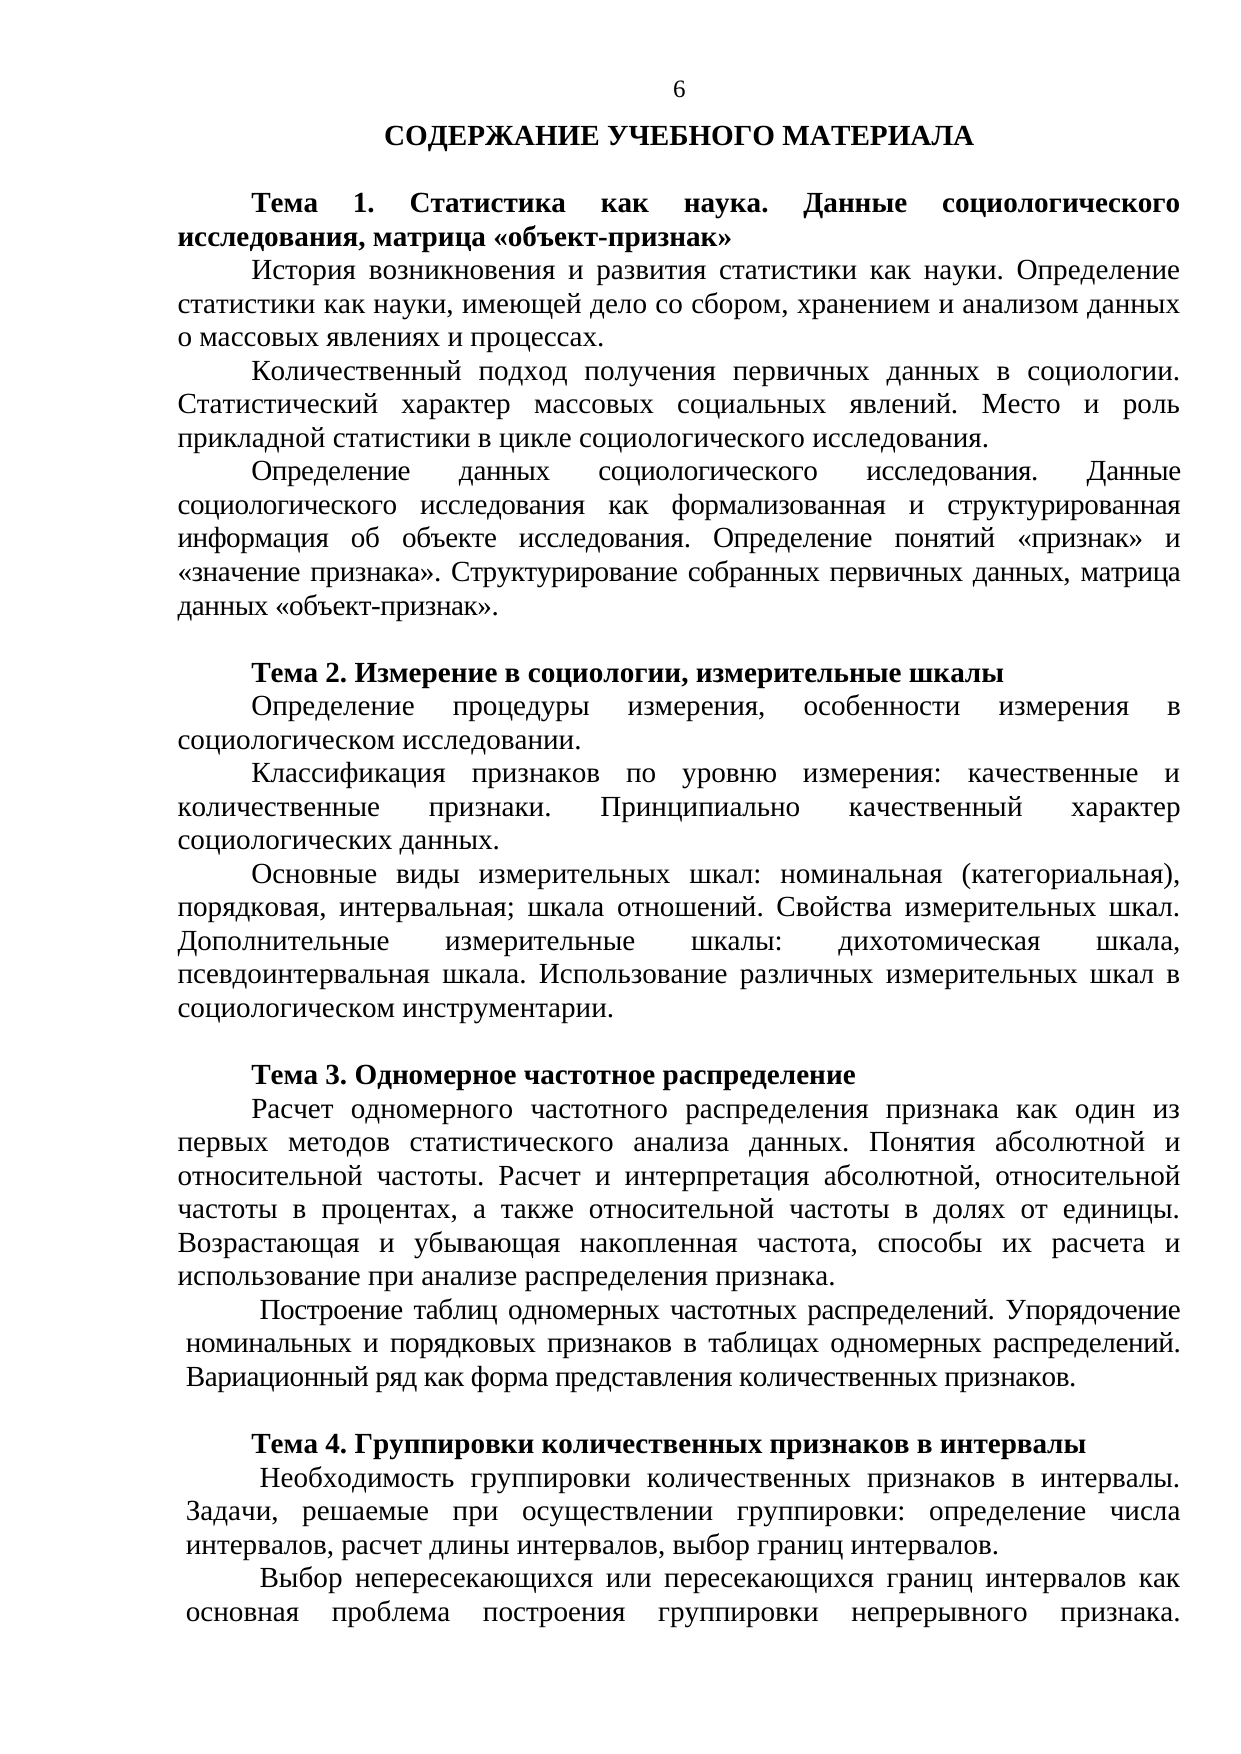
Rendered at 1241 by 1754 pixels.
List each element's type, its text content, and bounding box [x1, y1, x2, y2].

text Расчет одномерного частотного распределения признака как один из первых методов статистического анализа данных. Понятия абсолютной и относительной частоты. Расчет и интерпретация абсолютной, относительной частоты в процентах, а также относительной частоты в долях от единицы. Возрастающая и убывающая накопленная частота, способы их расчета и использование при анализе распределения признака. [177, 1091, 1181, 1292]
text Построение таблиц одномерных частотных распределений. Упорядочение номинальных и порядковых признаков в таблицах одномерных распределений. Вариационный ряд как форма представления количественных признаков. [186, 1292, 1181, 1393]
text Определение данных социологического исследования. Данные социологического исследования как формализованная и структурированная информация об объекте исследования. Определение понятий «признак» и «значение признака». Структурирование собранных первичных данных, матрица данных «объект-признак». [177, 453, 1181, 621]
text Классификация признаков по уровню измерения: качественные и количественные признаки. Принципиально качественный характер социологических данных. [177, 755, 1181, 856]
text Необходимость группировки количественных признаков в интервалы. Задачи, решаемые при осуществлении группировки: определение числа интервалов, расчет длины интервалов, выбор границ интервалов. [186, 1460, 1181, 1560]
text СОДЕРЖАНИЕ УЧЕБНОГО МАТЕРИАЛА [177, 118, 1181, 152]
text Определение процедуры измерения, особенности измерения в социологическом исследовании. [177, 688, 1181, 755]
text Количественный подход получения первичных данных в социологии. Статистический характер массовых социальных явлений. Место и роль прикладной статистики в цикле социологического исследования. [177, 353, 1181, 453]
text Тема 2. Измерение в социологии, измерительные шкалы [177, 655, 1181, 688]
text История возникновения и развития статистики как науки. Определение статистики как науки, имеющей дело со сбором, хранением и анализом данных о массовых явлениях и процессах. [177, 252, 1181, 353]
text Тема 4. Группировки количественных признаков в интервалы [177, 1426, 1181, 1460]
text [186, 1560, 1181, 1627]
text Основные виды измерительных шкал: номинальная (категориальная), порядковая, интервальная; шкала отношений. Свойства измерительных шкал. Дополнительные измерительные шкалы: дихотомическая шкала, псевдоинтервальная шкала. Использование различных измерительных шкал в социологическом инструментарии. [177, 856, 1181, 1024]
text Тема 3. Одномерное частотное распределение [177, 1057, 1181, 1091]
text Тема 1. Статистика как наука. Данные социологического исследования, матрица «объект-признак» [177, 185, 1181, 252]
